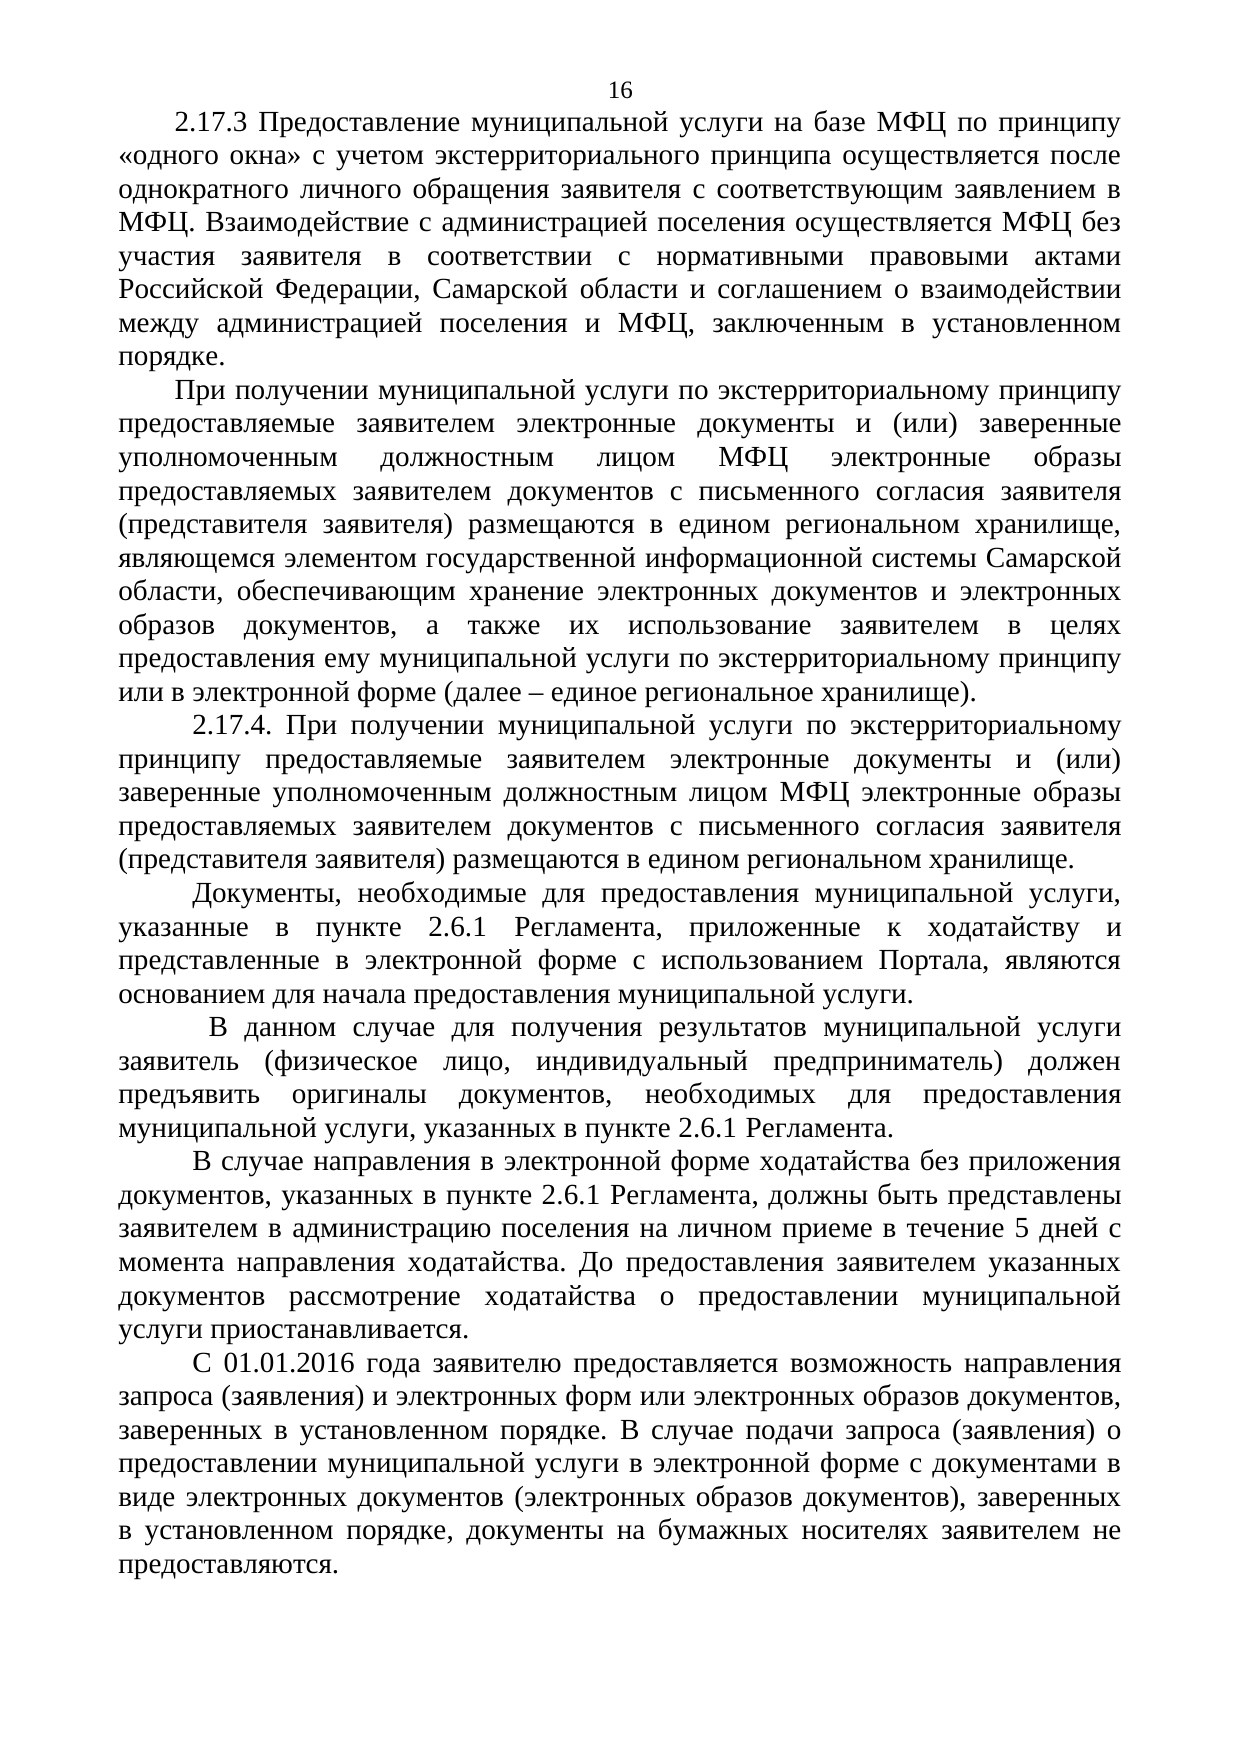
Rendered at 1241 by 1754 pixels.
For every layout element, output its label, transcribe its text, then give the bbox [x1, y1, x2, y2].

text 2.17.4. При получении муниципальной услуги по экстерриториальному принципу предоставляемые заявителем электронные документы и (или) заверенные уполномоченным должностным лицом МФЦ электронные образы предоставляемых заявителем документов с письменного согласия заявителя (представителя заявителя) размещаются в едином региональном хранилище. [118, 707, 1122, 875]
text 2.17.3 Предоставление муниципальной услуги на базе МФЦ по принципу «одного окна» с учетом экстерриториального принципа осуществляется после однократного личного обращения заявителя с соответствующим заявлением в МФЦ. Взаимодействие с администрацией поселения осуществляется МФЦ без участия заявителя в соответствии с нормативными правовыми актами Российской Федерации, Самарской области и соглашением о взаимодействии между администрацией поселения и МФЦ, заключенным в установленном порядке. [118, 104, 1122, 372]
text Документы, необходимые для предоставления муниципальной услуги, указанные в пункте 2.6.1 Регламента, приложенные к ходатайству и представленные в электронной форме с использованием Портала, являются основанием для начала предоставления муниципальной услуги. [118, 875, 1122, 1009]
text С 01.01.2016 года заявителю предоставляется возможность направления запроса (заявления) и электронных форм или электронных образов документов, заверенных в установленном порядке. В случае подачи запроса (заявления) о предоставлении муниципальной услуги в электронной форме с документами в виде электронных документов (электронных образов документов), заверенных в установленном порядке, документы на бумажных носителях заявителем не предоставляются. [118, 1345, 1122, 1579]
text При получении муниципальной услуги по экстерриториальному принципу предоставляемые заявителем электронные документы и (или) заверенные уполномоченным должностным лицом МФЦ электронные образы предоставляемых заявителем документов с письменного согласия заявителя (представителя заявителя) размещаются в едином региональном хранилище, являющемся элементом государственной информационной системы Самарской области, обеспечивающим хранение электронных документов и электронных образов документов, а также их использование заявителем в целях предоставления ему муниципальной услуги по экстерриториальному принципу или в электронной форме (далее – единое региональное хранилище). [118, 372, 1122, 707]
text В данном случае для получения результатов муниципальной услуги заявитель (физическое лицо, индивидуальный предприниматель) должен предъявить оригиналы документов, необходимых для предоставления муниципальной услуги, указанных в пункте 2.6.1 Регламента. [118, 1009, 1122, 1143]
text В случае направления в электронной форме ходатайства без приложения документов, указанных в пункте 2.6.1 Регламента, должны быть представлены заявителем в администрацию поселения на личном приеме в течение 5 дней с момента направления ходатайства. До предоставления заявителем указанных документов рассмотрение ходатайства о предоставлении муниципальной услуги приостанавливается. [118, 1143, 1122, 1345]
